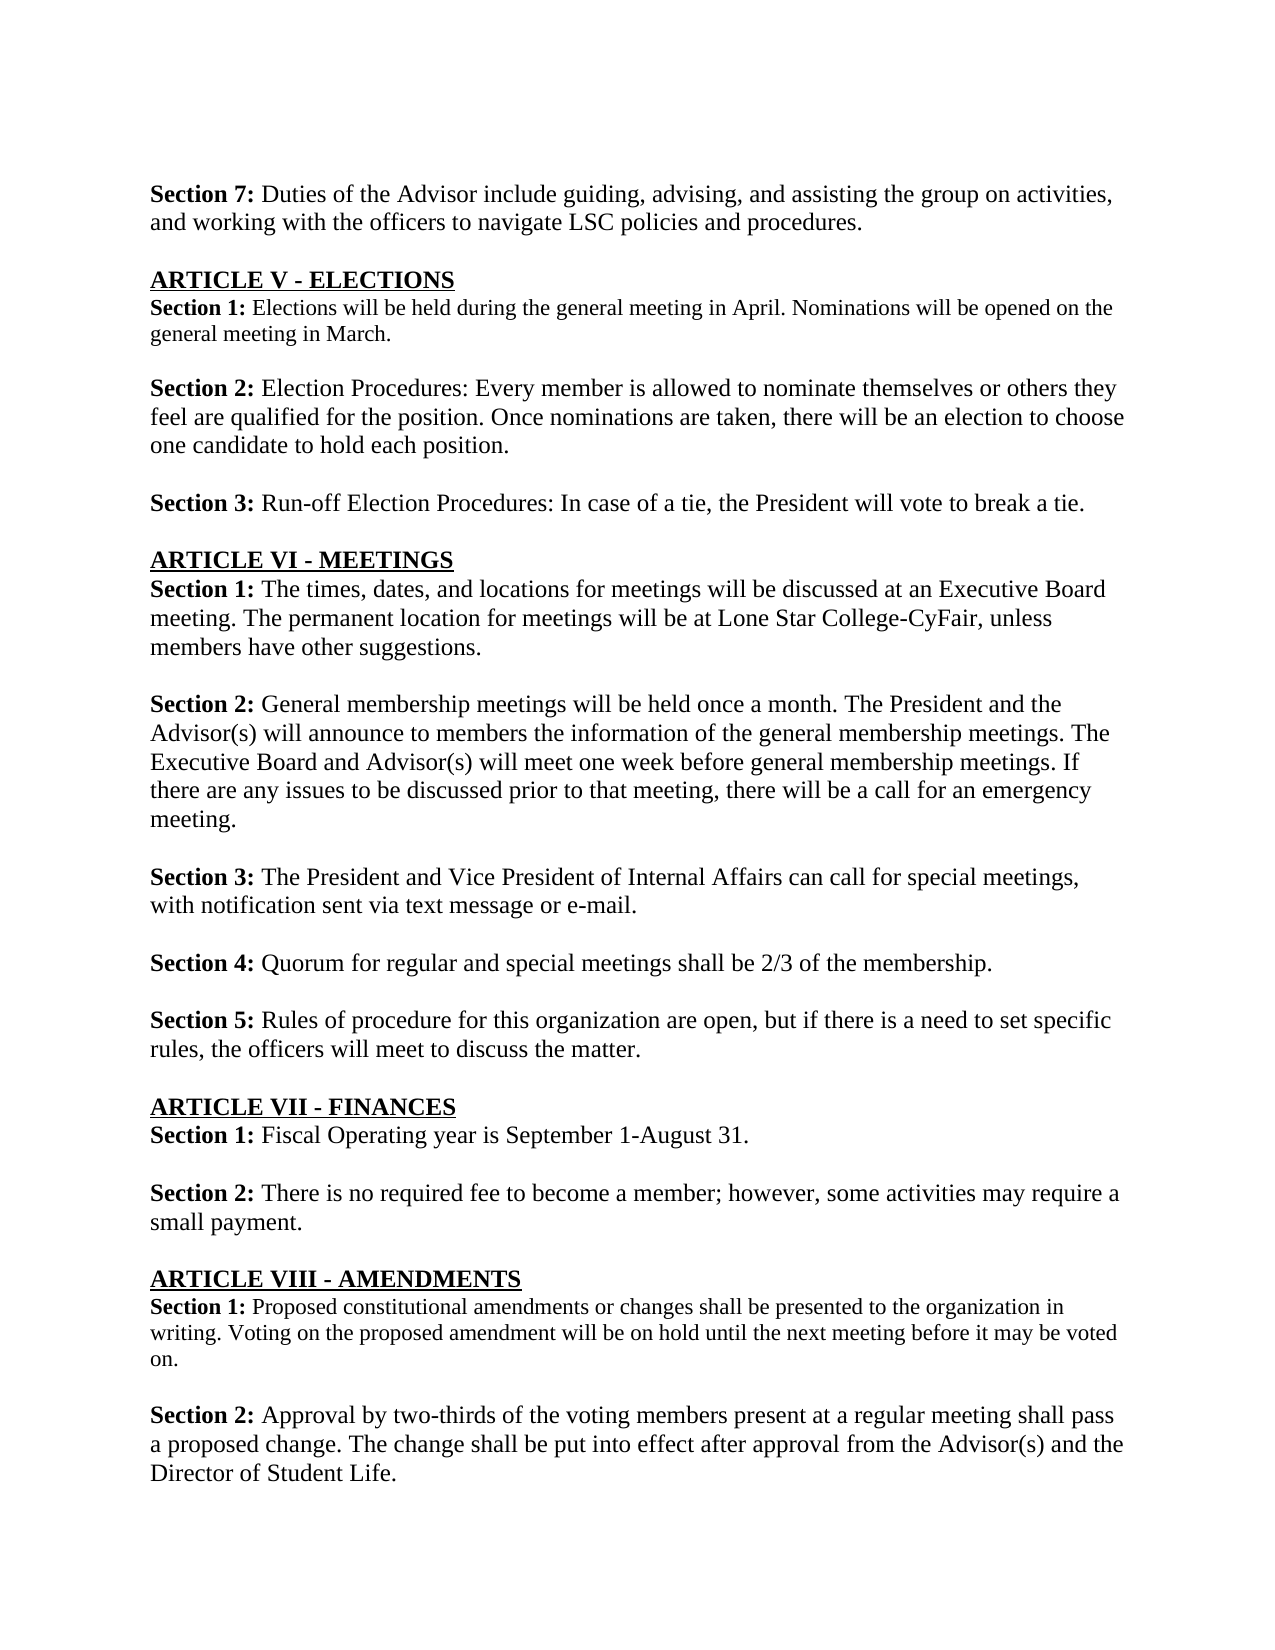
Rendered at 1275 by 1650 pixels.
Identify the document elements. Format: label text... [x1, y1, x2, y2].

text Section 3: Run-off Election Procedures: In case of a tie, the President will vote to break a tie. [150, 488, 1125, 517]
text Section 2: General membership meetings will be held once a month. The President and the Advisor(s) will announce to members the information of the general membership meetings. The Executive Board and Advisor(s) will meet one week before general membership meetings. If there are any issues to be discussed prior to that meeting, there will be a call for an emergency meeting. [150, 689, 1125, 833]
text Section 7: Duties of the Advisor include guiding, advising, and assisting the group on activities, and working with the officers to navigate LSC policies and procedures. [150, 179, 1125, 236]
text Section 1: Elections will be held during the general meeting in April. Nominations will be opened on the general meeting in March. [150, 294, 1125, 346]
text Section 5: Rules of procedure for this organization are open, but if there is a need to set specific rules, the officers will meet to discuss the matter. [150, 1005, 1125, 1063]
text Section 1: Fiscal Operating year is September 1-August 31. [150, 1120, 1125, 1149]
text Section 2: Approval by two-thirds of the voting members present at a regular meeting shall pass a proposed change. The change shall be put into effect after approval from the Advisor(s) and the Director of Student Life. [150, 1401, 1125, 1487]
text ARTICLE VI - MEETINGS [150, 545, 1125, 574]
text Section 3: The President and Vice President of Internal Affairs can call for special meetings, with notification sent via text message or e-mail. [150, 862, 1125, 919]
text Section 2: There is no required fee to become a member; however, some activities may require a small payment. [150, 1178, 1125, 1235]
text Section 1: The times, dates, and locations for meetings will be discussed at an Executive Board meeting. The permanent location for meetings will be at Lone Star College-CyFair, unless members have other suggestions. [150, 574, 1125, 660]
text Section 4: Quorum for regular and special meetings shall be 2/3 of the membership. [150, 948, 1125, 977]
text Section 2: Election Procedures: Every member is allowed to nominate themselves or others they feel are qualified for the position. Once nominations are taken, there will be an election to choose one candidate to hold each position. [150, 373, 1125, 459]
text ARTICLE V - ELECTIONS [150, 265, 1125, 294]
text Section 1: Proposed constitutional amendments or changes shall be presented to the organization in writing. Voting on the proposed amendment will be on hold until the next meeting before it may be voted on. [150, 1293, 1125, 1372]
text ARTICLE VIII - AMENDMENTS [150, 1264, 1125, 1293]
text ARTICLE VII - FINANCES [150, 1092, 1125, 1120]
